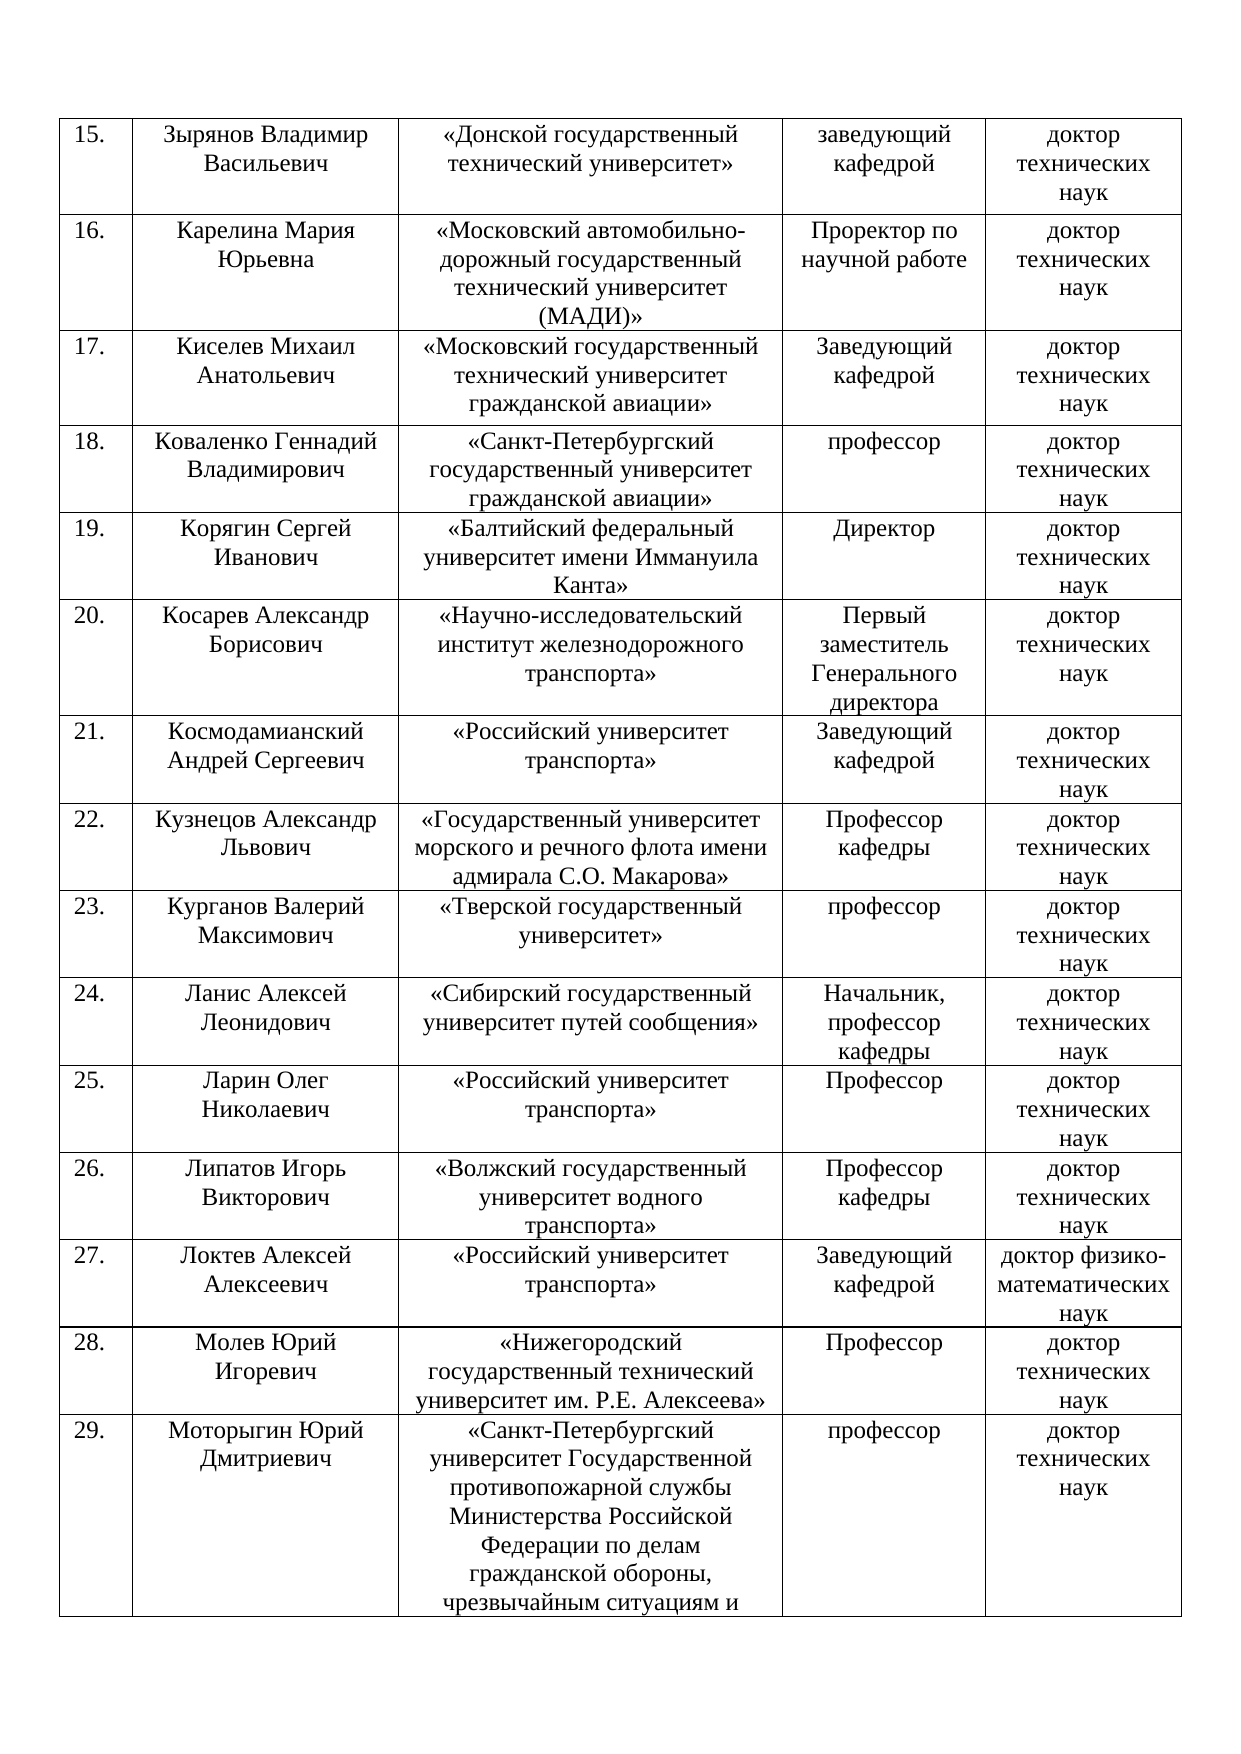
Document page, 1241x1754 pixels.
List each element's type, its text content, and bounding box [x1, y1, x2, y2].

table_cell Начальник, профессор кафедры [783, 978, 985, 1064]
table_cell «Санкт-Петербургский государственный университет гражданской авиации» [399, 426, 782, 512]
table_cell Первый заместитель Генерального директора [783, 600, 985, 715]
table_cell Зырянов Владимир Васильевич [133, 119, 398, 214]
table_cell доктор технических наук [986, 804, 1181, 890]
table_cell «Государственный университет морского и речного флота имени адмирала С.О. Макарова» [399, 804, 782, 890]
table_cell Киселев Михаил Анатольевич [133, 331, 398, 425]
table_cell доктор технических наук [986, 600, 1181, 715]
table_cell доктор технических наук [986, 1328, 1181, 1414]
table_cell доктор технических наук [986, 716, 1181, 803]
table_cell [133, 1415, 398, 1616]
table_cell «Донской государственный технический университет» [399, 119, 782, 214]
table_cell «Московский государственный технический университет гражданской авиации» [399, 331, 782, 425]
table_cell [986, 119, 1181, 214]
table_cell Заведующий кафедрой [783, 1240, 985, 1326]
table_cell доктор технических наук [986, 891, 1181, 977]
table_cell Курганов Валерий Максимович [133, 891, 398, 977]
table_cell Ланис Алексей Леонидович [133, 978, 398, 1064]
table_cell Локтев Алексей Алексеевич [133, 1240, 398, 1326]
table_cell Молев Юрий Игоревич [133, 1328, 398, 1414]
table_cell Заведующий кафедрой [783, 331, 985, 425]
table_cell [60, 513, 132, 599]
table_cell [60, 1153, 132, 1239]
table_cell Проректор по научной работе [783, 215, 985, 330]
table_cell доктор технических наук [986, 978, 1181, 1064]
table_cell доктор технических наук [986, 426, 1181, 512]
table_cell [399, 1415, 782, 1616]
table_cell Профессор кафедры [783, 1153, 985, 1239]
table_cell [60, 891, 132, 977]
table_cell [60, 1328, 132, 1414]
table_cell доктор технических наук [986, 1066, 1181, 1152]
table_cell профессор [783, 1415, 985, 1616]
table_cell Косарев Александр Борисович [133, 600, 398, 715]
table_cell «Нижегородский государственный технический университет им. Р.Е. Алексеева» [399, 1328, 782, 1414]
table_cell доктор технических наук [986, 513, 1181, 599]
table_cell Профессор кафедры [783, 804, 985, 890]
table_cell профессор [783, 891, 985, 977]
table_cell Липатов Игорь Викторович [133, 1153, 398, 1239]
table_cell Коваленко Геннадий Владимирович [133, 426, 398, 512]
table_cell [60, 426, 132, 512]
table_cell заведующий кафедрой [783, 119, 985, 214]
table_cell [60, 215, 132, 330]
table_cell «Научно-исследовательский институт железнодорожного транспорта» [399, 600, 782, 715]
table_cell Корягин Сергей Иванович [133, 513, 398, 599]
table_cell [60, 331, 132, 425]
table_cell [60, 1415, 132, 1616]
table_cell Кузнецов Александр Львович [133, 804, 398, 890]
table_cell [60, 1240, 132, 1326]
table_cell Директор [783, 513, 985, 599]
table_cell [60, 119, 132, 214]
table_cell доктор технических наук [986, 1153, 1181, 1239]
table_cell «Волжский государственный университет водного транспорта» [399, 1153, 782, 1239]
table_cell профессор [783, 426, 985, 512]
table_cell доктор технических наук [986, 331, 1181, 425]
table_cell «Российский университет транспорта» [399, 1066, 782, 1152]
table_cell [60, 600, 132, 715]
table_cell Карелина Мария Юрьевна [133, 215, 398, 330]
table_cell Профессор [783, 1328, 985, 1414]
table_cell Заведующий кафедрой [783, 716, 985, 803]
table_cell «Российский университет транспорта» [399, 716, 782, 803]
table_cell [60, 716, 132, 803]
table_cell [60, 978, 132, 1064]
table_cell «Российский университет транспорта» [399, 1240, 782, 1326]
table_cell [60, 1066, 132, 1152]
table_cell «Московский автомобильно-дорожный государственный технический университет (МАДИ)» [399, 215, 782, 330]
table_cell доктор технических наук [986, 215, 1181, 330]
table_cell Профессор [783, 1066, 985, 1152]
table_cell [60, 804, 132, 890]
table_cell Ларин Олег Николаевич [133, 1066, 398, 1152]
table_cell доктор физико-математических наук [986, 1240, 1181, 1326]
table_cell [986, 1415, 1181, 1616]
table_cell «Сибирский государственный университет путей сообщения» [399, 978, 782, 1064]
table_cell «Балтийский федеральный университет имени Иммануила Канта» [399, 513, 782, 599]
table_cell Космодамианский Андрей Сергеевич [133, 716, 398, 803]
table_cell «Тверской государственный университет» [399, 891, 782, 977]
